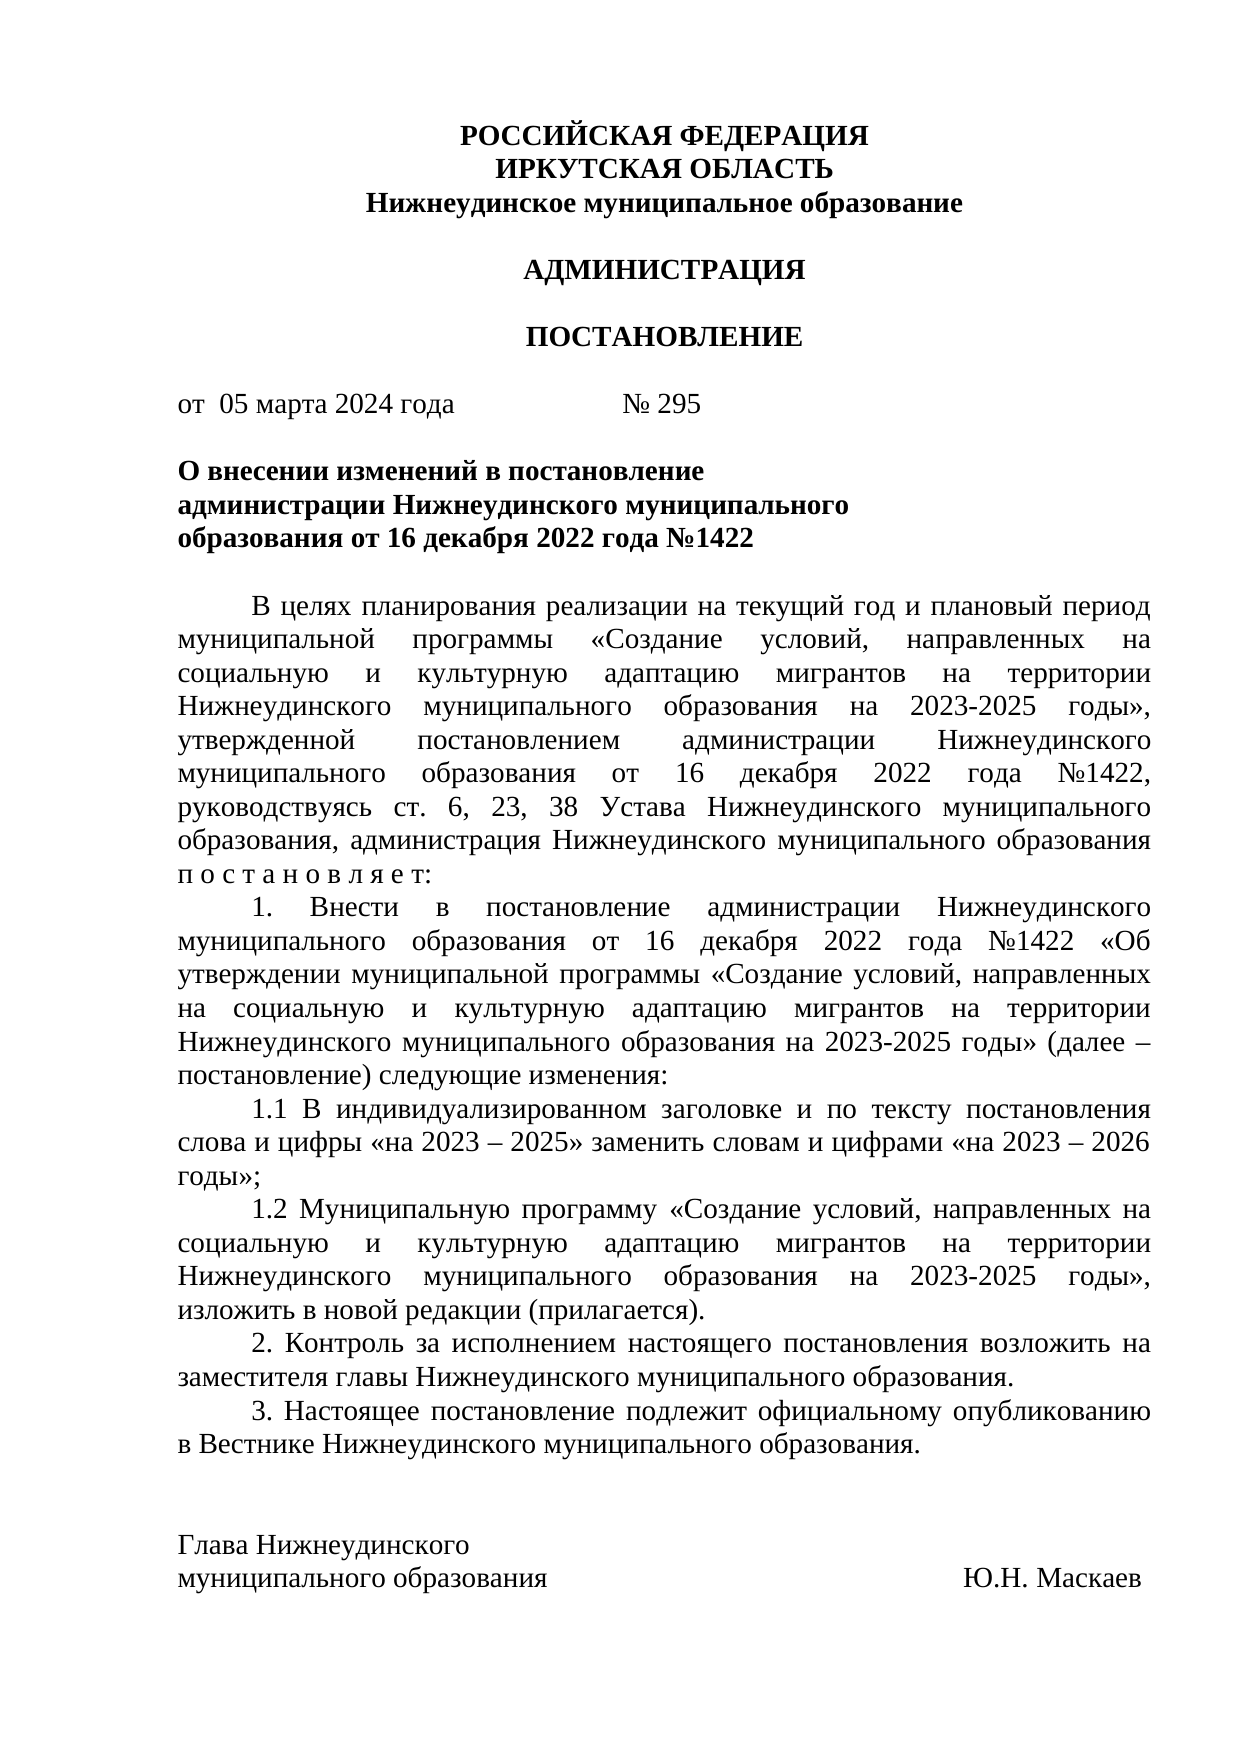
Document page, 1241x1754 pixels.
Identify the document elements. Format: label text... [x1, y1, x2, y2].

text Нижнеудинское муниципальное образование [177, 185, 1152, 219]
text ИРКУТСКАЯ ОБЛАСТЬ [177, 152, 1152, 185]
text АДМИНИСТРАЦИЯ [177, 252, 1152, 286]
text 1.1 В индивидуализированном заголовке и по тексту постановления слова и цифры «на 2023 – 2025» заменить словам и цифрами «на 2023 – 2026 годы»; [177, 1091, 1152, 1191]
text образования от 16 декабря 2022 года №1422 [177, 521, 1152, 554]
text Глава Нижнеудинского [177, 1527, 1152, 1560]
text 2. Контроль за исполнением настоящего постановления возложить на заместителя главы Нижнеудинского муниципального образования. [177, 1326, 1152, 1393]
text РОССИЙСКАЯ ФЕДЕРАЦИЯ [177, 118, 1152, 152]
text О внесении изменений в постановление [177, 453, 1152, 487]
text 1. Внести в постановление администрации Нижнеудинского муниципального образования от 16 декабря 2022 года №1422 «Об утверждении муниципальной программы «Создание условий, направленных на социальную и культурную адаптацию мигрантов на территории Нижнеудинского муниципального образования на 2023-2025 годы» (далее – постановление) следующие изменения: [177, 889, 1152, 1091]
text муниципального образования Ю.Н. Маскаев [177, 1560, 1152, 1594]
text от 05 марта 2024 года № 295 [177, 386, 1152, 420]
text 3. Настоящее постановление подлежит официальному опубликованию в Вестнике Нижнеудинского муниципального образования. [177, 1393, 1152, 1460]
text 1.2 Муниципальную программу «Создание условий, направленных на социальную и культурную адаптацию мигрантов на территории Нижнеудинского муниципального образования на 2023-2025 годы», изложить в новой редакции (прилагается). [177, 1191, 1152, 1326]
text ПОСТАНОВЛЕНИЕ [177, 319, 1152, 353]
text администрации Нижнеудинского муниципального [177, 487, 1152, 521]
text В целях планирования реализации на текущий год и плановый период муниципальной программы «Создание условий, направленных на социальную и культурную адаптацию мигрантов на территории Нижнеудинского муниципального образования на 2023-2025 годы», утвержденной постановлением администрации Нижнеудинского муниципального образования от 16 декабря 2022 года №1422, руководствуясь ст. 6, 23, 38 Устава Нижнеудинского муниципального образования, администрация Нижнеудинского муниципального образования п о с т а н о в л я е т: [177, 588, 1152, 889]
